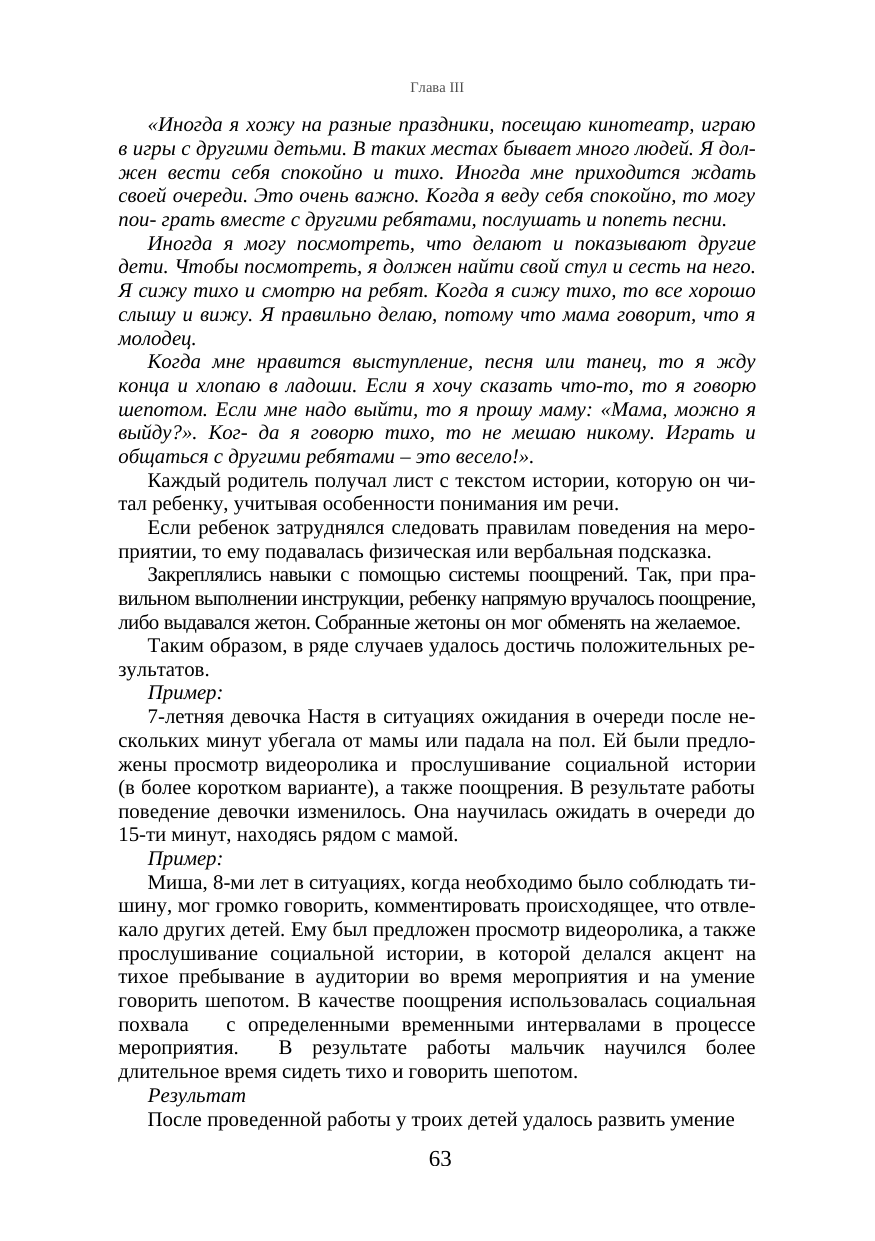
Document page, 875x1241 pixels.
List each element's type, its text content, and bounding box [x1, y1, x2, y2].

text Если ребенок затруднялся следовать правилам поведения на меро- приятии, то ему подавалась физическая или вербальная подсказка. [118, 516, 756, 563]
text «Иногда я хожу на разные праздники, посещаю кинотеатр, играю в игры с другими детьми. В таких местах бывает много людей. Я дол- жен вести себя спокойно и тихо. Иногда мне приходится ждать своей очереди. Это очень важно. Когда я веду себя спокойно, то могу пои- грать вместе с другими ребятами, послушать и попеть песни. [118, 113, 756, 231]
text Таким образом, в ряде случаев удалось достичь положительных ре- зультатов. [118, 634, 756, 681]
text Результат [148, 1083, 768, 1107]
text Каждый родитель получал лист с текстом истории, которую он чи- тал ребенку, учитывая особенности понимания им речи. [118, 468, 756, 515]
text Пример: [148, 681, 768, 704]
text 7-летняя девочка Настя в ситуациях ожидания в очереди после не- скольких минут убегала от мамы или падала на пол. Ей были предло- жены просмотр видеоролика и прослушивание социальной истории (в более коротком варианте), а также поощрения. В результате работы поведение девочки изменилось. Она научилась ожидать в очереди до 15-ти минут, находясь рядом с мамой. [118, 705, 756, 846]
text Когда мне нравится выступление, песня или танец, то я жду конца и хлопаю в ладоши. Если я хочу сказать что-то, то я говорю шепотом. Если мне надо выйти, то я прошу маму: «Мама, можно я выйду?». Ког- да я говорю тихо, то не мешаю никому. Играть и общаться с другими ребятами – это весело!». [118, 350, 756, 468]
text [118, 1107, 768, 1131]
text Иногда я могу посмотреть, что делают и показывают другие дети. Чтобы посмотреть, я должен найти свой стул и сесть на него. Я сижу тихо и смотрю на ребят. Когда я сижу тихо, то все хорошо слышу и вижу. Я правильно делаю, потому что мама говорит, что я молодец. [118, 231, 756, 349]
text Закреплялись навыки с помощью системы поощрений. Так, при пра- вильном выполнении инструкции, ребенку напрямую вручалось поощрение, либо выдавался жетон. Собранные жетоны он мог обменять на желаемое. [118, 563, 756, 634]
text Глава III [110, 78, 764, 95]
text Пример: [148, 846, 768, 870]
text Миша, 8-ми лет в ситуациях, когда необходимо было соблюдать ти- шину, мог громко говорить, комментировать происходящее, что отвле- кало других детей. Ему был предложен просмотр видеоролика, а также прослушивание социальной истории, в которой делался акцент на тихое пребывание в аудитории во время мероприятия и на умение говорить шепотом. В качестве поощрения использовалась социальная похвала с определенными временными интервалами в процессе мероприятия. В результате работы мальчик научился более длительное время сидеть тихо и говорить шепотом. [118, 870, 756, 1083]
